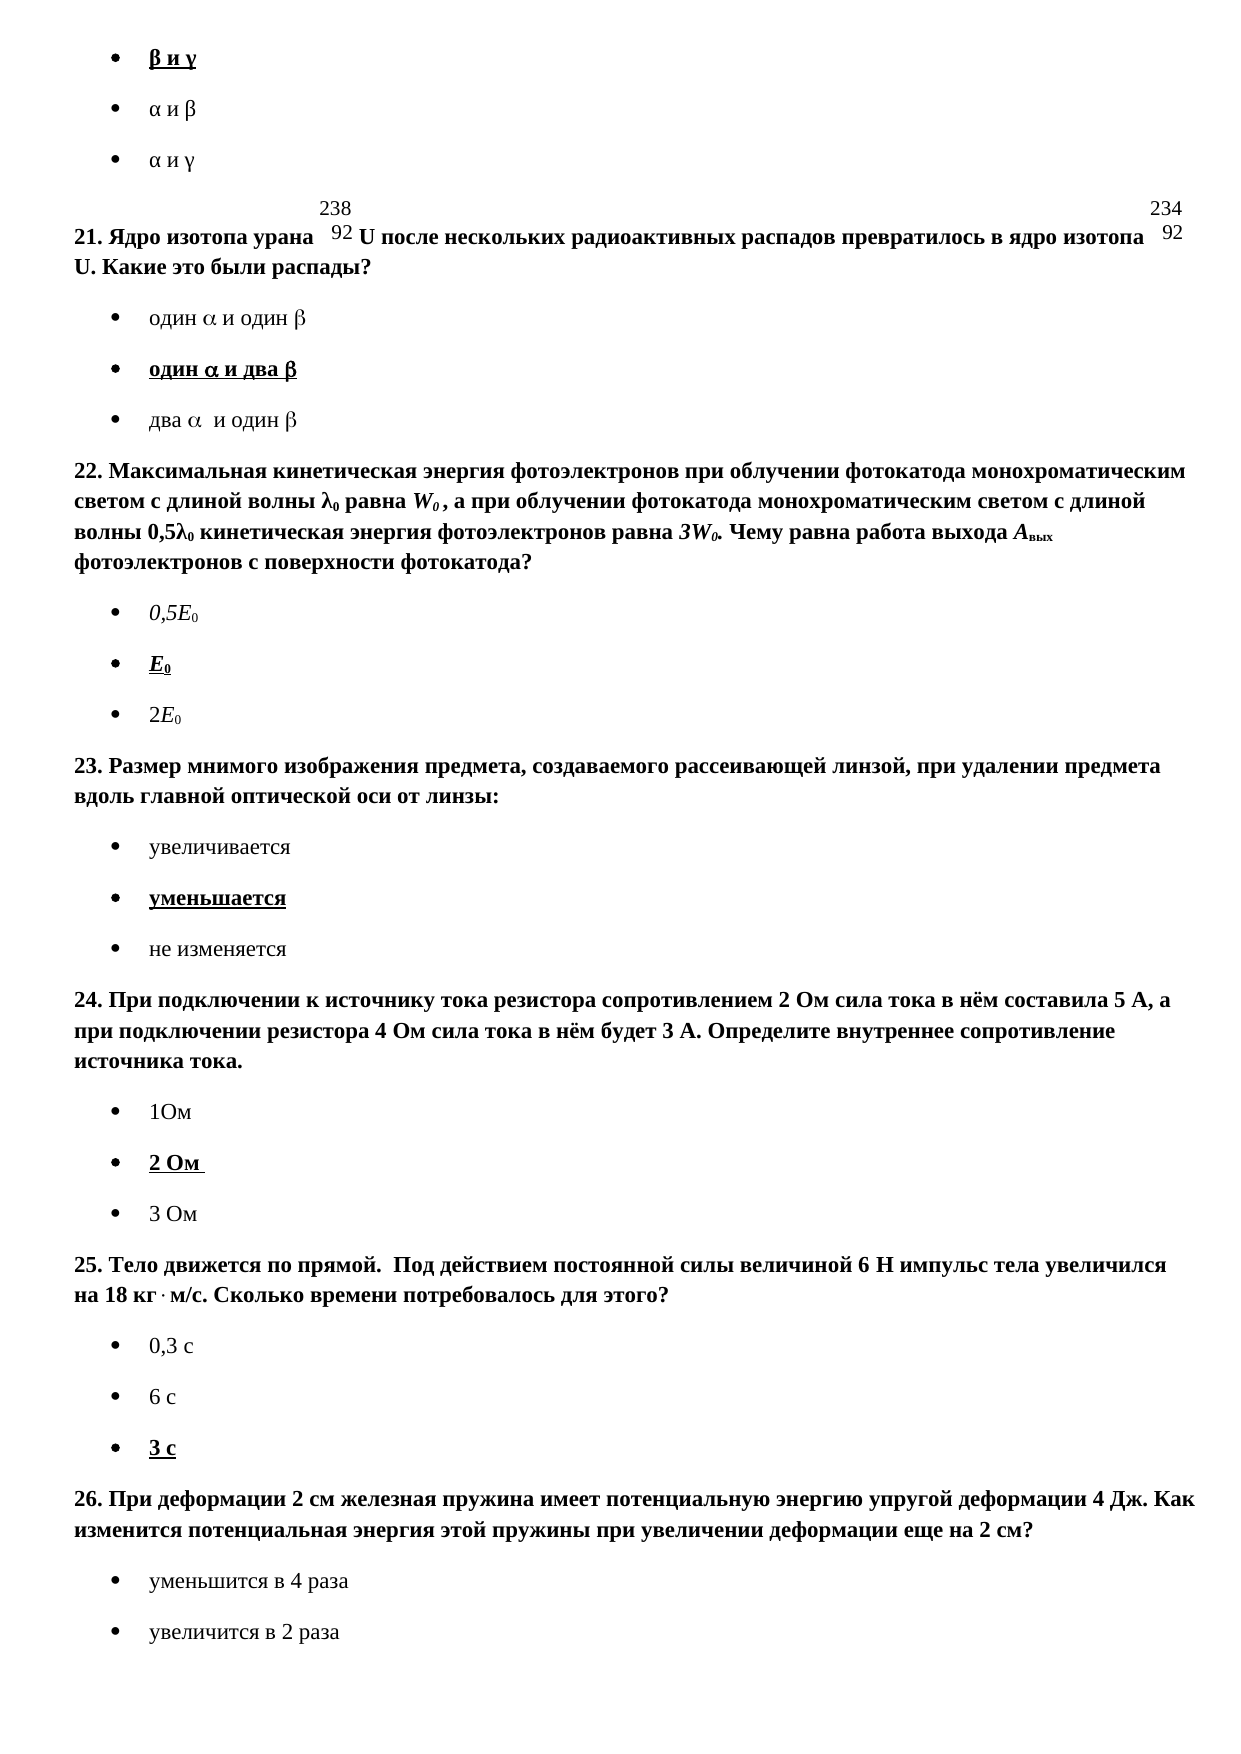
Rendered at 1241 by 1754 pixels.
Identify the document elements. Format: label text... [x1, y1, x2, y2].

list 6 с [111, 1383, 1196, 1410]
list Максимальная кинетическая энергия фотоэлектронов при облучении фотокатода монохроматическим светом с длиной волны λ0 равна W0 , а при облучении фотокатода монохроматическим светом с длиной волны 0,5λ0 кинетическая энергия фотоэлектронов равна 3W0. Чему равна работа выхода Авых фотоэлектронов с поверхности фотокатода? [74, 457, 1196, 574]
list уменьшится в 4 раза [111, 1567, 1196, 1593]
list β и γ [111, 44, 1196, 71]
list 2E0 [111, 701, 1196, 727]
list уменьшается [111, 884, 1196, 911]
list Ядро изотопа урана U после нескольких радиоактивных распадов превратилось в ядро изотопа U. Какие это были распады? [74, 197, 1196, 279]
list Размер мнимого изображения предмета, создаваемого рассеивающей линзой, при удалении предмета вдоль главной оптической оси от линзы: [74, 752, 1196, 809]
list 0,5E0 [111, 599, 1196, 625]
list два и один [111, 406, 1196, 433]
list 1Ом [111, 1098, 1196, 1124]
list α и β [111, 95, 1196, 122]
list При деформации 2 см железная пружина имеет потенциальную энергию упругой деформации 4 Дж. Как изменится потенциальная энергия этой пружины при увеличении деформации еще на 2 см? [74, 1486, 1196, 1542]
list увеличивается [111, 833, 1196, 860]
list 3 Ом [111, 1200, 1196, 1226]
list Тело движется по прямой. Под действием постоянной силы величиной 6 Н импульс тела увеличился на 18 кгм/с. Сколько времени потребовалось для этого? [74, 1251, 1196, 1308]
list один и один [111, 304, 1196, 331]
list α и γ [111, 146, 1196, 173]
list 2 Ом [111, 1149, 1196, 1175]
list увеличится в 2 раза [111, 1618, 1196, 1644]
list При подключении к источнику тока резистора сопротивлением 2 Ом сила тока в нём составила 5 А, а при подключении резистора 4 Ом сила тока в нём будет 3 А. Определите внутреннее сопротивление источника тока. [74, 987, 1196, 1073]
list не изменяется [111, 936, 1196, 962]
list 3 с [111, 1434, 1196, 1461]
list один и два [111, 355, 1196, 382]
list E0 [111, 650, 1196, 676]
list 0,3 с [111, 1332, 1196, 1359]
